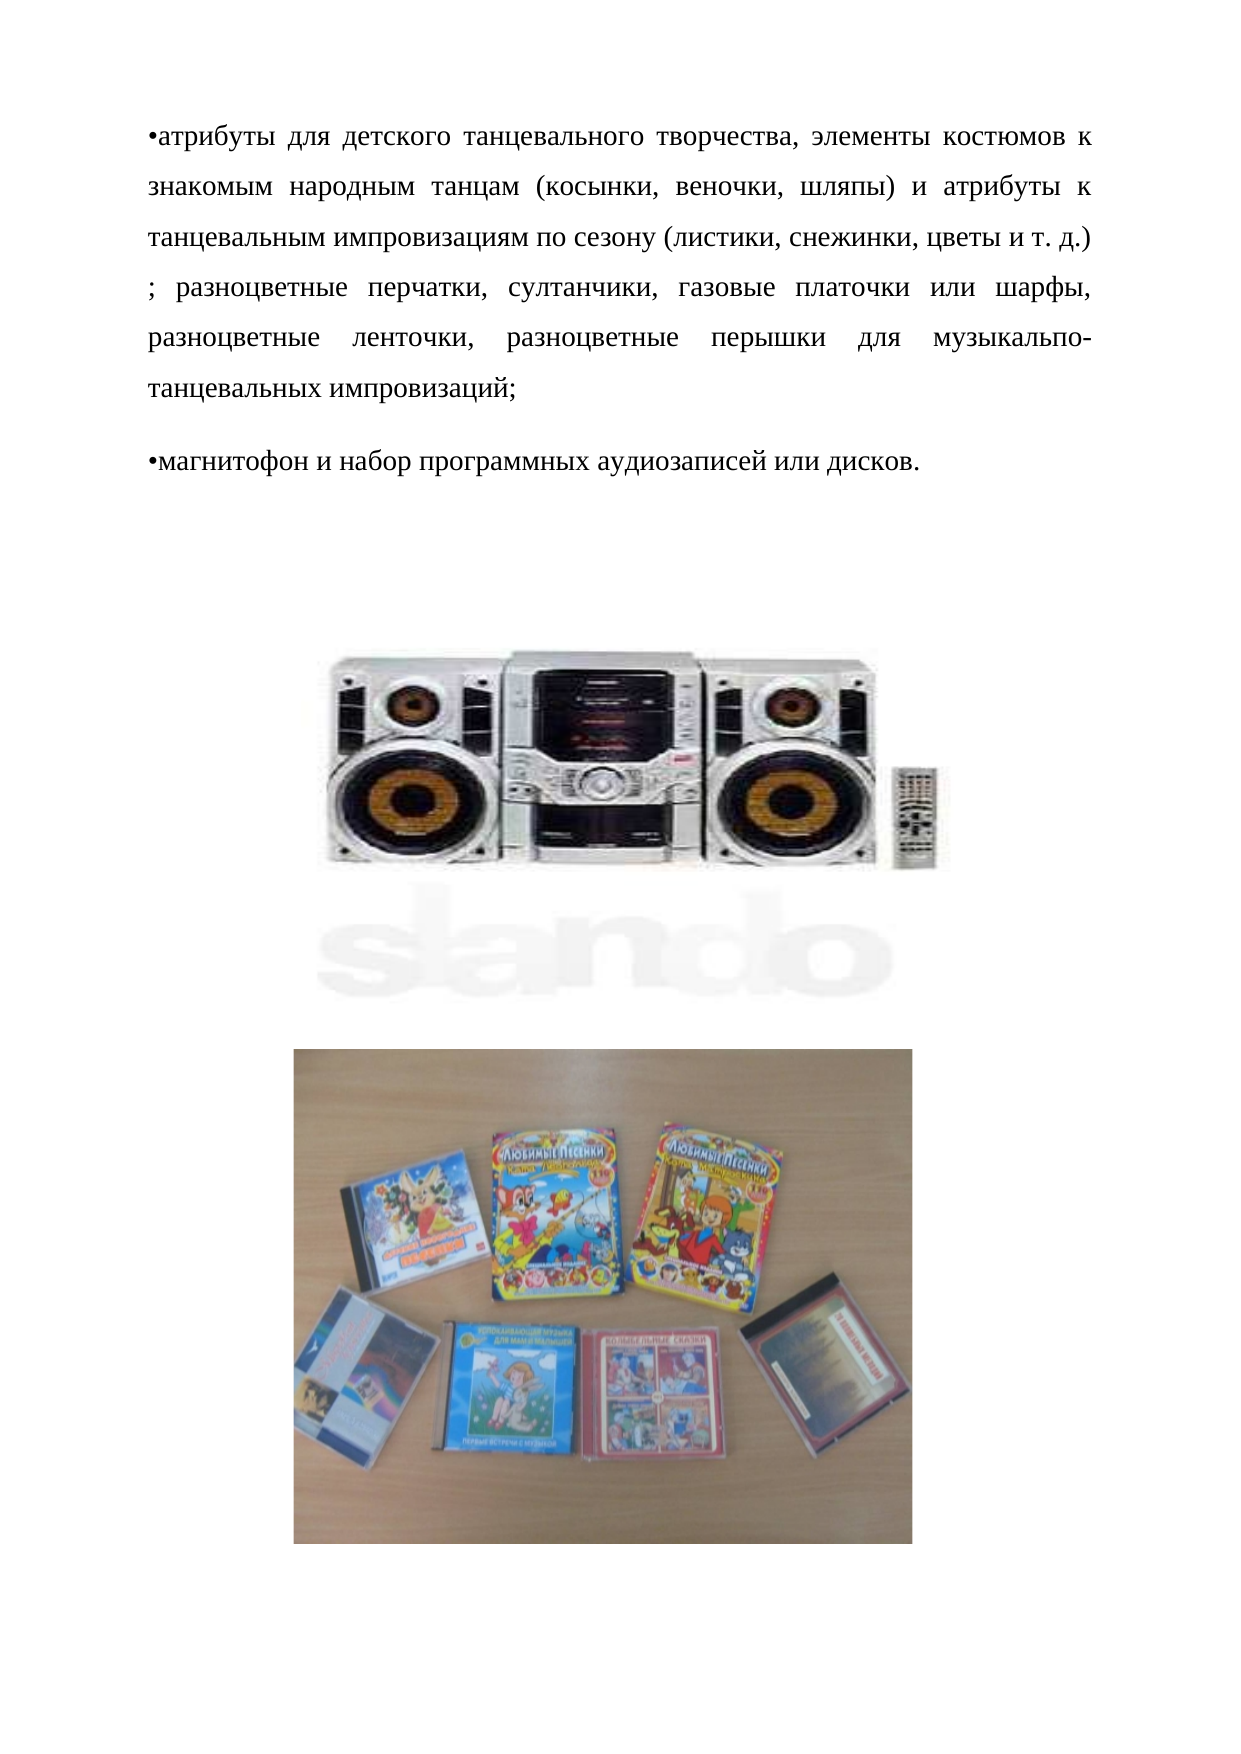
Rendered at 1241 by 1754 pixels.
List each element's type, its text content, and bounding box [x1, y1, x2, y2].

text •магнитофон и набор программных аудиозаписей или дисков. [148, 443, 1092, 477]
picture [300, 517, 978, 1010]
picture [293, 1049, 913, 1544]
text •атрибуты для детского танцевального творчества, элементы костюмов к знакомым народным танцам (косынки, веночки, шляпы) и атрибуты к танцевальным импровизациям по сезону (листики, снежинки, цветы и т. д.) ; разноцветные перчатки, султанчики, газовые платочки или шарфы, разноцветные ленточки, разноцветные перышки для музыкальпо-танцевальных импровизаций; [148, 118, 1092, 403]
